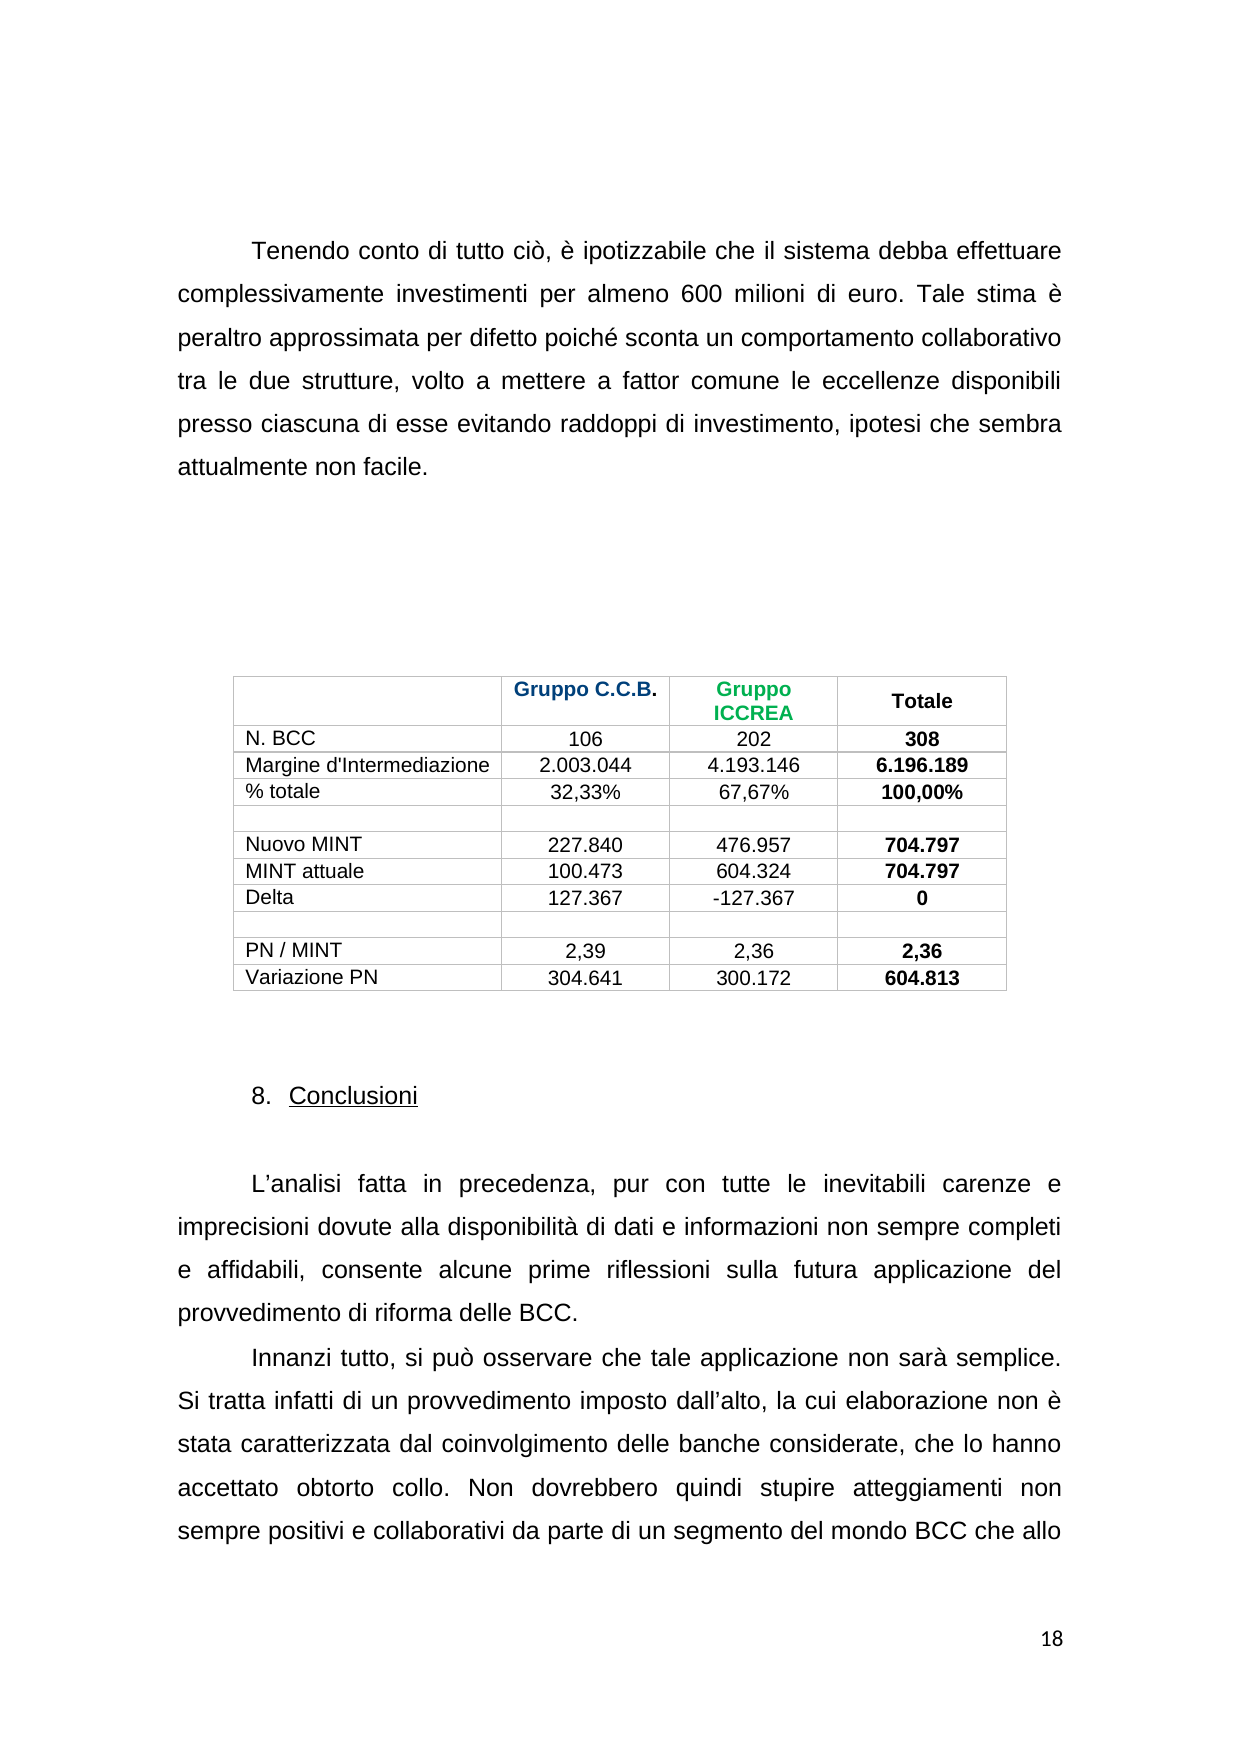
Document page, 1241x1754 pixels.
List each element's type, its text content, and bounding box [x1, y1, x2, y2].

table_cell 308 [838, 726, 1006, 751]
table_cell 227.840 [502, 832, 669, 858]
table_cell [838, 912, 1006, 937]
table_cell 2,39 [502, 938, 669, 964]
table_cell 2,36 [838, 938, 1006, 964]
table_header Gruppo ICCREA [670, 677, 837, 725]
text Tenendo conto di tutto ciò, è ipotizzabile che il sistema debba effettuare complessivamente investimenti per almeno 600 milioni di euro. Tale stima è peraltro approssimata per difetto poiché sconta un comportamento collaborativo tra le due strutture, volto a mettere a fattor comune le eccellenze disponibili presso ciascuna di esse evitando raddoppi di investimento, ipotesi che sembra attualmente non facile. [177, 236, 1063, 481]
table_cell Nuovo MINT [234, 832, 501, 858]
list Conclusioni [251, 1081, 1063, 1110]
table_cell 4.193.146 [670, 753, 837, 778]
table_cell [234, 806, 501, 831]
table_cell 704.797 [838, 832, 1006, 858]
table_cell [234, 912, 501, 937]
table_cell 704.797 [838, 859, 1006, 884]
table_cell 106 [502, 726, 669, 751]
table_cell [670, 912, 837, 937]
table_cell Variazione PN [234, 965, 501, 990]
table_cell -127.367 [670, 885, 837, 911]
table_cell 300.172 [670, 965, 837, 990]
table_cell 604.324 [670, 859, 837, 884]
table_cell 100.473 [502, 859, 669, 884]
table_cell 476.957 [670, 832, 837, 858]
table_cell % totale [234, 779, 501, 804]
table_cell Margine d'Intermediazione [234, 753, 501, 778]
table_cell [670, 806, 837, 831]
table_cell [502, 806, 669, 831]
table_cell 6.196.189 [838, 753, 1006, 778]
table_cell 2.003.044 [502, 753, 669, 778]
table_cell 604.813 [838, 965, 1006, 990]
table_cell 32,33% [502, 779, 669, 804]
table_cell 127.367 [502, 885, 669, 911]
table_cell 202 [670, 726, 837, 751]
table_cell PN / MINT [234, 938, 501, 964]
text L’analisi fatta in precedenza, pur con tutte le inevitabili carenze e imprecisioni dovute alla disponibilità di dati e informazioni non sempre completi e affidabili, consente alcune prime riflessioni sulla futura applicazione del provvedimento di riforma delle BCC. [177, 1169, 1063, 1327]
table_cell 0 [838, 885, 1006, 911]
table_cell [502, 912, 669, 937]
table_cell 304.641 [502, 965, 669, 990]
table_cell 67,67% [670, 779, 837, 804]
table_cell MINT attuale [234, 859, 501, 884]
table_cell Delta [234, 885, 501, 911]
table_cell 100,00% [838, 779, 1006, 804]
table_header Gruppo C.C.B. [502, 677, 669, 725]
table_header [234, 677, 501, 725]
table_header Totale [838, 677, 1006, 725]
table_cell N. BCC [234, 726, 501, 751]
table_cell 2,36 [670, 938, 837, 964]
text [177, 1343, 1063, 1544]
table_cell [838, 806, 1006, 831]
